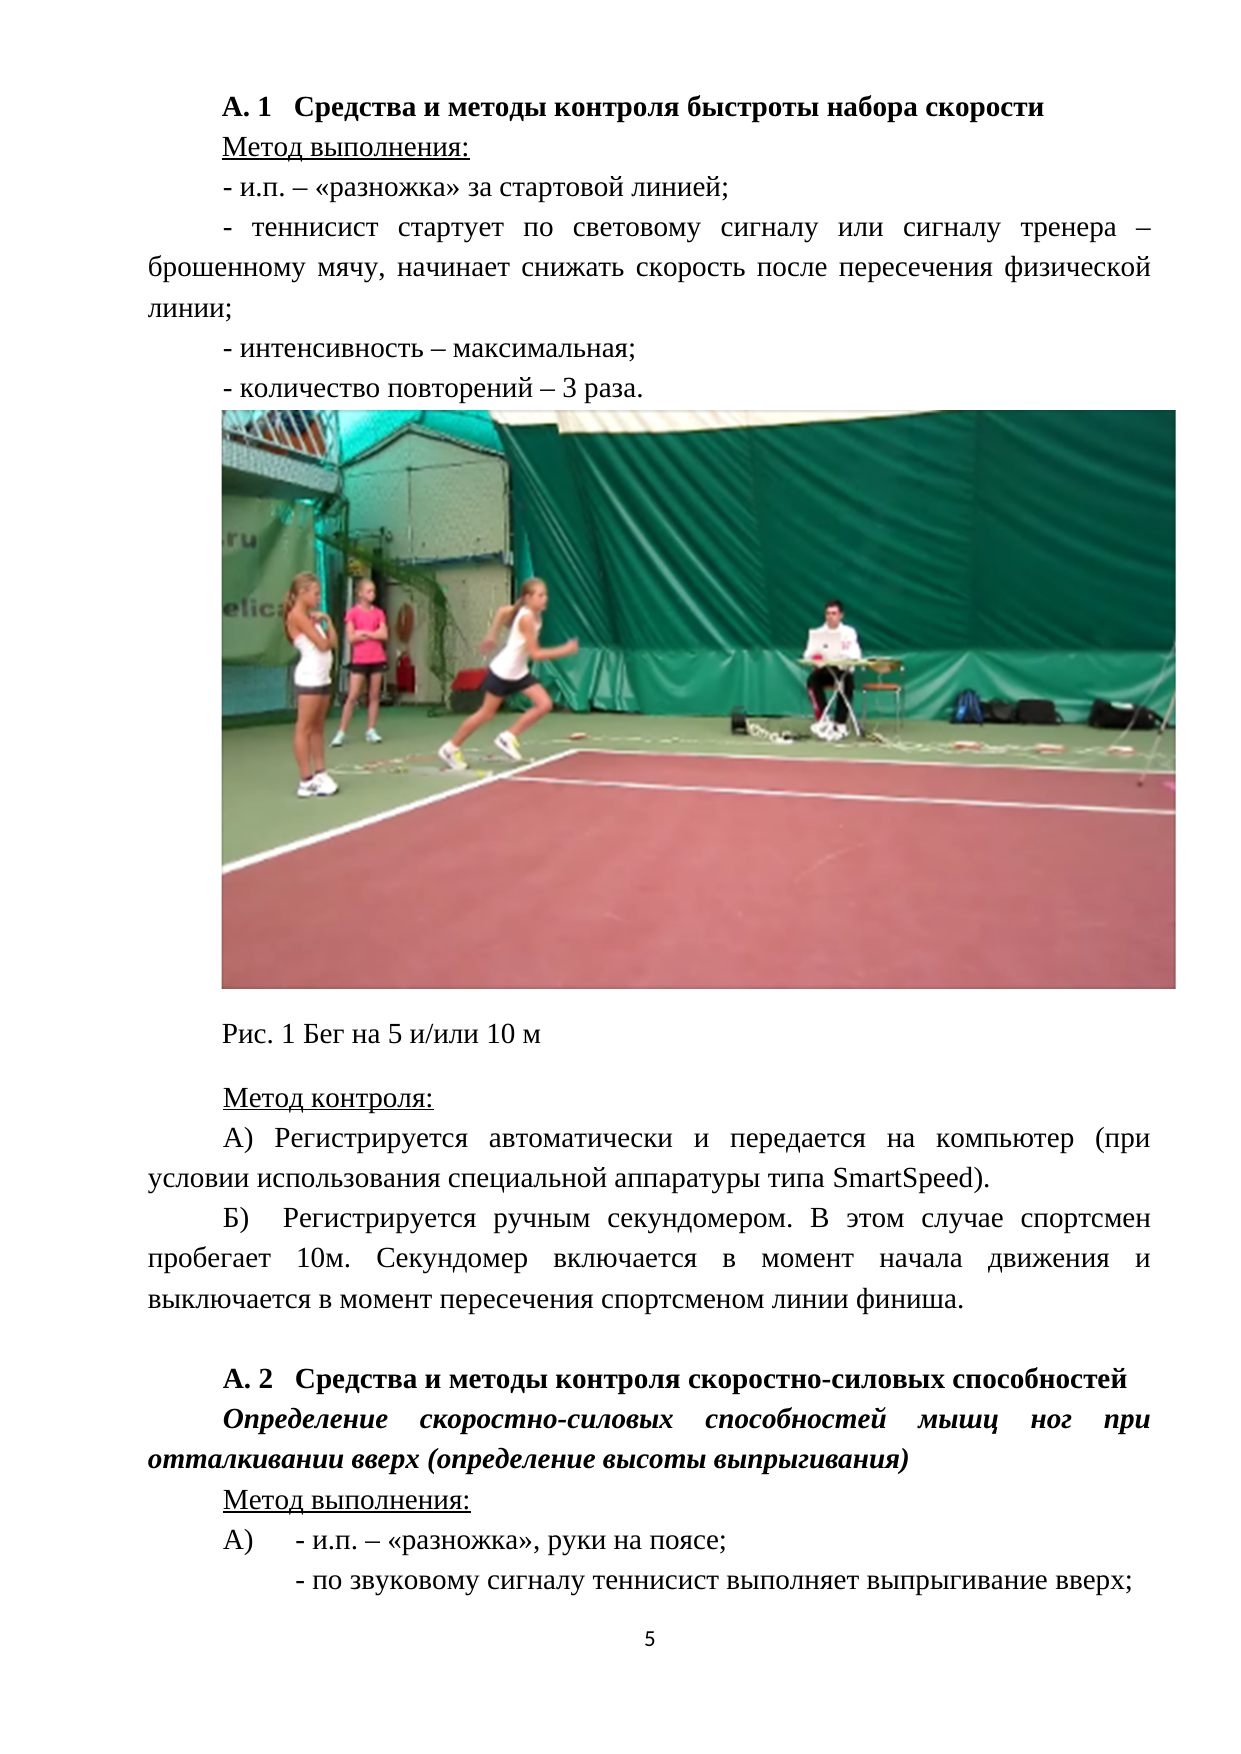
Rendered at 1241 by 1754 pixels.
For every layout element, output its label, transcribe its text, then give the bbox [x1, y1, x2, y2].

text Определение скоростно-силовых способностей мышц ног при отталкивании вверх (определение высоты выпрыгивания) [148, 1401, 1152, 1475]
text Метод контроля: [148, 1080, 1152, 1113]
list А. 2 Средства и методы контроля скоростно-силовых способностей [223, 1361, 1152, 1395]
list - интенсивность – максимальная; [148, 330, 1152, 363]
text - по звуковому сигналу теннисист выполняет выпрыгивание вверх; [220, 1562, 1152, 1596]
list Б) Регистрируется ручным секундомером. В этом случае спортсмен пробегает 10м. Секундомер включается в момент начала движения и выключается в момент пересечения спортсменом линии финиша. [148, 1200, 1152, 1314]
list Метод выполнения: [148, 129, 1152, 162]
text А) - и.п. – «разножка», руки на поясе; [148, 1522, 1152, 1556]
list А. 1 Средства и методы контроля быстроты набора скорости [222, 89, 1152, 122]
list - количество повторений – 3 раза. [148, 370, 1152, 404]
list А) Регистрируется автоматически и передается на компьютер (при условии использования специальной аппаратуры типа SmartSpeed). [148, 1120, 1152, 1194]
list - теннисист стартует по световому сигналу или сигналу тренера – брошенному мячу, начинает снижать скорость после пересечения физической линии; [148, 209, 1152, 323]
text Рис. 1 Бег на 5 и/или 10 м [148, 1017, 1152, 1050]
text Метод выполнения: [148, 1482, 1152, 1515]
picture [221, 410, 1176, 989]
list - и.п. – «разножка» за стартовой линией; [148, 169, 1152, 203]
